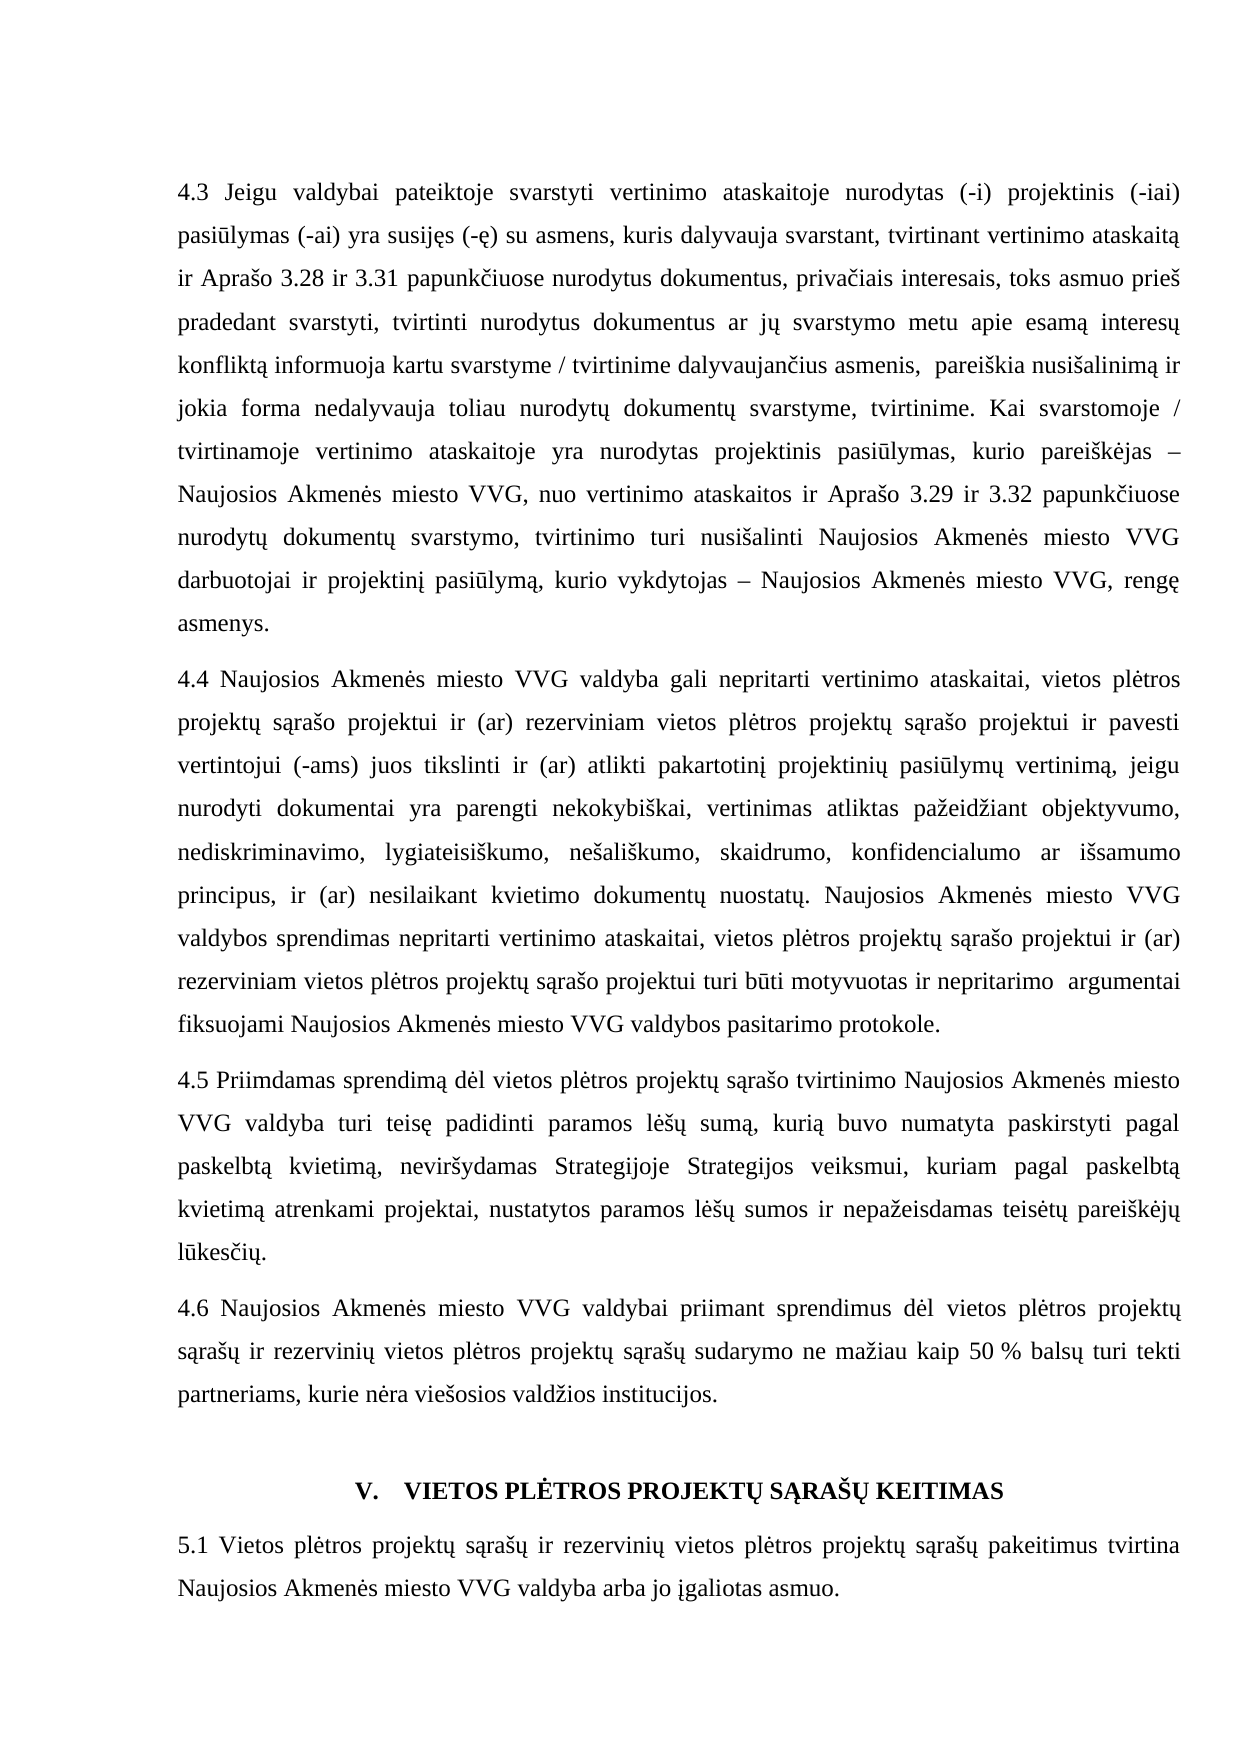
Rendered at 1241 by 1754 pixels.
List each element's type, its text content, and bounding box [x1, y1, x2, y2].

subtitle 4.5 Priimdamas sprendimą dėl vietos plėtros projektų sąrašo tvirtinimo Naujosios Akmenės miesto VVG valdyba turi teisę padidinti paramos lėšų sumą, kurią buvo numatyta paskirstyti pagal paskelbtą kvietimą, neviršydamas Strategijoje Strategijos veiksmui, kuriam pagal paskelbtą kvietimą atrenkami projektai, nustatytos paramos lėšų sumos ir nepažeisdamas teisėtų pareiškėjų lūkesčių. [177, 1065, 1181, 1266]
subtitle 4.3 Jeigu valdybai pateiktoje svarstyti vertinimo ataskaitoje nurodytas (-i) projektinis (-iai) pasiūlymas (-ai) yra susijęs (-ę) su asmens, kuris dalyvauja svarstant, tvirtinant vertinimo ataskaitą ir Aprašo 3.28 ir 3.31 papunkčiuose nurodytus dokumentus, privačiais interesais, toks asmuo prieš pradedant svarstyti, tvirtinti nurodytus dokumentus ar jų svarstymo metu apie esamą interesų konfliktą informuoja kartu svarstyme / tvirtinime dalyvaujančius asmenis, pareiškia nusišalinimą ir jokia forma nedalyvauja toliau nurodytų dokumentų svarstyme, tvirtinime. Kai svarstomoje / tvirtinamoje vertinimo ataskaitoje yra nurodytas projektinis pasiūlymas, kurio pareiškėjas – Naujosios Akmenės miesto VVG, nuo vertinimo ataskaitos ir Aprašo 3.29 ir 3.32 papunkčiuose nurodytų dokumentų svarstymo, tvirtinimo turi nusišalinti Naujosios Akmenės miesto VVG darbuotojai ir projektinį pasiūlymą, kurio vykdytojas – Naujosios Akmenės miesto VVG, rengę asmenys. [177, 177, 1181, 637]
subtitle 4.4 Naujosios Akmenės miesto VVG valdyba gali nepritarti vertinimo ataskaitai, vietos plėtros projektų sąrašo projektui ir (ar) rezerviniam vietos plėtros projektų sąrašo projektui ir pavesti vertintojui (-ams) juos tikslinti ir (ar) atlikti pakartotinį projektinių pasiūlymų vertinimą, jeigu nurodyti dokumentai yra parengti nekokybiškai, vertinimas atliktas pažeidžiant objektyvumo, nediskriminavimo, lygiateisiškumo, nešališkumo, skaidrumo, konfidencialumo ar išsamumo principus, ir (ar) nesilaikant kvietimo dokumentų nuostatų. Naujosios Akmenės miesto VVG valdybos sprendimas nepritarti vertinimo ataskaitai, vietos plėtros projektų sąrašo projektui ir (ar) rezerviniam vietos plėtros projektų sąrašo projektui turi būti motyvuotas ir nepritarimo argumentai fiksuojami Naujosios Akmenės miesto VVG valdybos pasitarimo protokole. [177, 664, 1181, 1038]
subtitle 5.1 Vietos plėtros projektų sąrašų ir rezervinių vietos plėtros projektų sąrašų pakeitimus tvirtina Naujosios Akmenės miesto VVG valdyba arba jo įgaliotas asmuo. [177, 1530, 1181, 1602]
text V. VIETOS PLĖTROS PROJEKTŲ SĄRAŠŲ KEITIMAS [177, 1476, 1181, 1505]
subtitle 4.6 Naujosios Akmenės miesto VVG valdybai priimant sprendimus dėl vietos plėtros projektų sąrašų ir rezervinių vietos plėtros projektų sąrašų sudarymo ne mažiau kaip 50 % balsų turi tekti partneriams, kurie nėra viešosios valdžios institucijos. [177, 1293, 1181, 1408]
